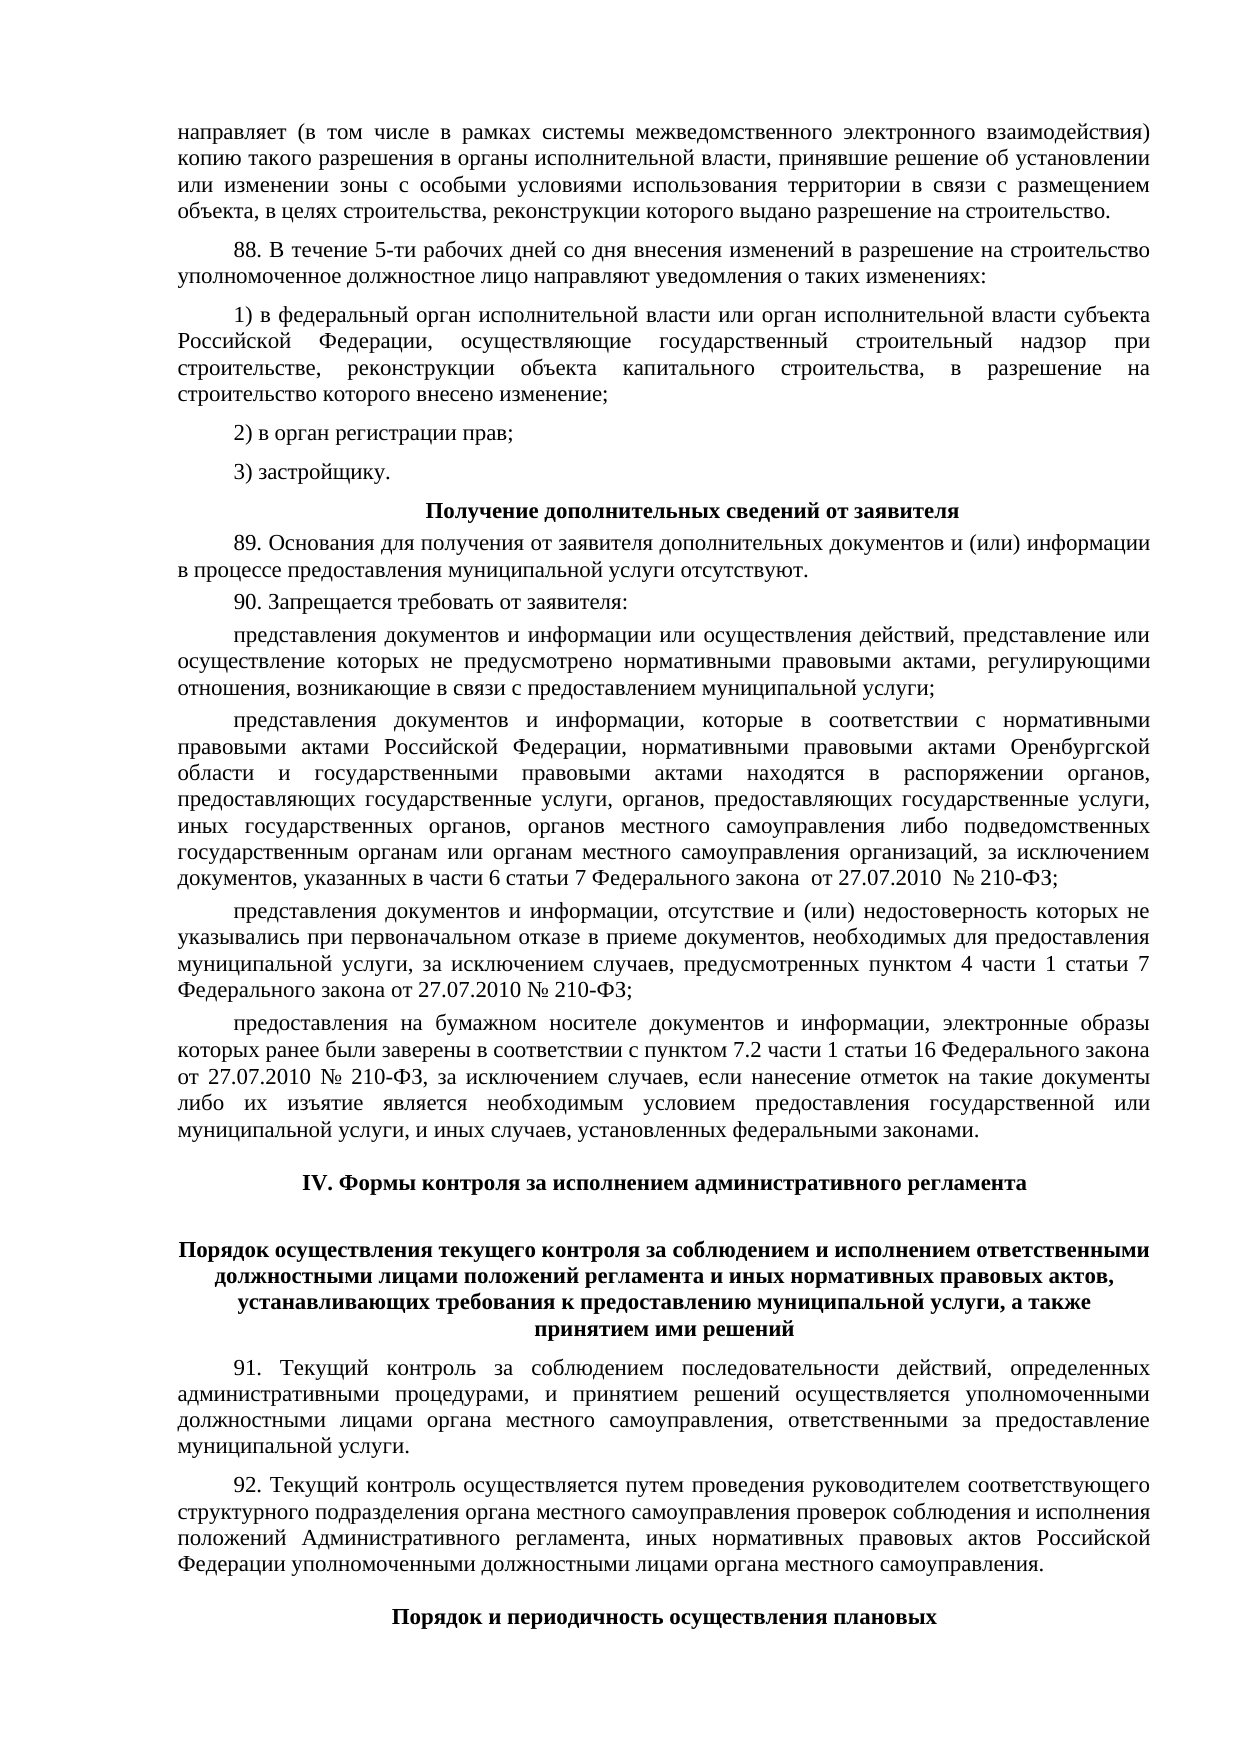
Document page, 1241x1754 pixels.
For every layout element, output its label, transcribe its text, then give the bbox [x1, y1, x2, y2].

title IV. Формы контроля за исполнением административного регламента [177, 1168, 1152, 1195]
text 92. Текущий контроль осуществляется путем проведения руководителем соответствующего структурного подразделения органа местного самоуправления проверок соблюдения и исполнения положений Административного регламента, иных нормативных правовых актов Российской Федерации уполномоченными должностными лицами органа местного самоуправления. [177, 1471, 1152, 1577]
text представления документов и информации или осуществления действий, представление или осуществление которых не предусмотрено нормативными правовыми актами, регулирующими отношения, возникающие в связи с предоставлением муниципальной услуги; [177, 621, 1152, 700]
text 89. Основания для получения от заявителя дополнительных документов и (или) информации в процессе предоставления муниципальной услуги отсутствуют. [177, 529, 1152, 582]
text 2) в орган регистрации прав; [177, 419, 1152, 446]
text 90. Запрещается требовать от заявителя: [177, 588, 1152, 615]
title Порядок осуществления текущего контроля за соблюдением и исполнением ответственными должностными лицами положений регламента и иных нормативных правовых актов, устанавливающих требования к предоставлению муниципальной услуги, а также принятием ими решений [177, 1236, 1152, 1341]
title Порядок и периодичность осуществления плановых [177, 1603, 1152, 1629]
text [177, 118, 1152, 223]
text 1) в федеральный орган исполнительной власти или орган исполнительной власти субъекта Российской Федерации, осуществляющие государственный строительный надзор при строительстве, реконструкции объекта капитального строительства, в разрешение на строительство которого внесено изменение; [177, 301, 1152, 407]
text 3) застройщику. [177, 458, 1152, 484]
text 91. Текущий контроль за соблюдением последовательности действий, определенных административными процедурами, и принятием решений осуществляется уполномоченными должностными лицами органа местного самоуправления, ответственными за предоставление муниципальной услуги. [177, 1353, 1152, 1459]
text представления документов и информации, которые в соответствии с нормативными правовыми актами Российской Федерации, нормативными правовыми актами Оренбургской области и государственными правовыми актами находятся в распоряжении органов, предоставляющих государственные услуги, органов, предоставляющих государственные услуги, иных государственных органов, органов местного самоуправления либо подведомственных государственным органам или органам местного самоуправления организаций, за исключением документов, указанных в части 6 статьи 7 Федерального закона от 27.07.2010 № 210-ФЗ; [177, 706, 1152, 891]
text 88. В течение 5-ти рабочих дней со дня внесения изменений в разрешение на строительство уполномоченное должностное лицо направляют уведомления о таких изменениях: [177, 236, 1152, 289]
text Получение дополнительных сведений от заявителя [177, 497, 1152, 523]
text представления документов и информации, отсутствие и (или) недостоверность которых не указывались при первоначальном отказе в приеме документов, необходимых для предоставления муниципальной услуги, за исключением случаев, предусмотренных пунктом 4 части 1 статьи 7 Федерального закона от 27.07.2010 № 210-ФЗ; [177, 897, 1152, 1002]
text предоставления на бумажном носителе документов и информации, электронные образы которых ранее были заверены в соответствии с пунктом 7.2 части 1 статьи 16 Федерального закона от 27.07.2010 № 210-ФЗ, за исключением случаев, если нанесение отметок на такие документы либо их изъятие является необходимым условием предоставления государственной или муниципальной услуги, и иных случаев, установленных федеральными законами. [177, 1009, 1152, 1142]
